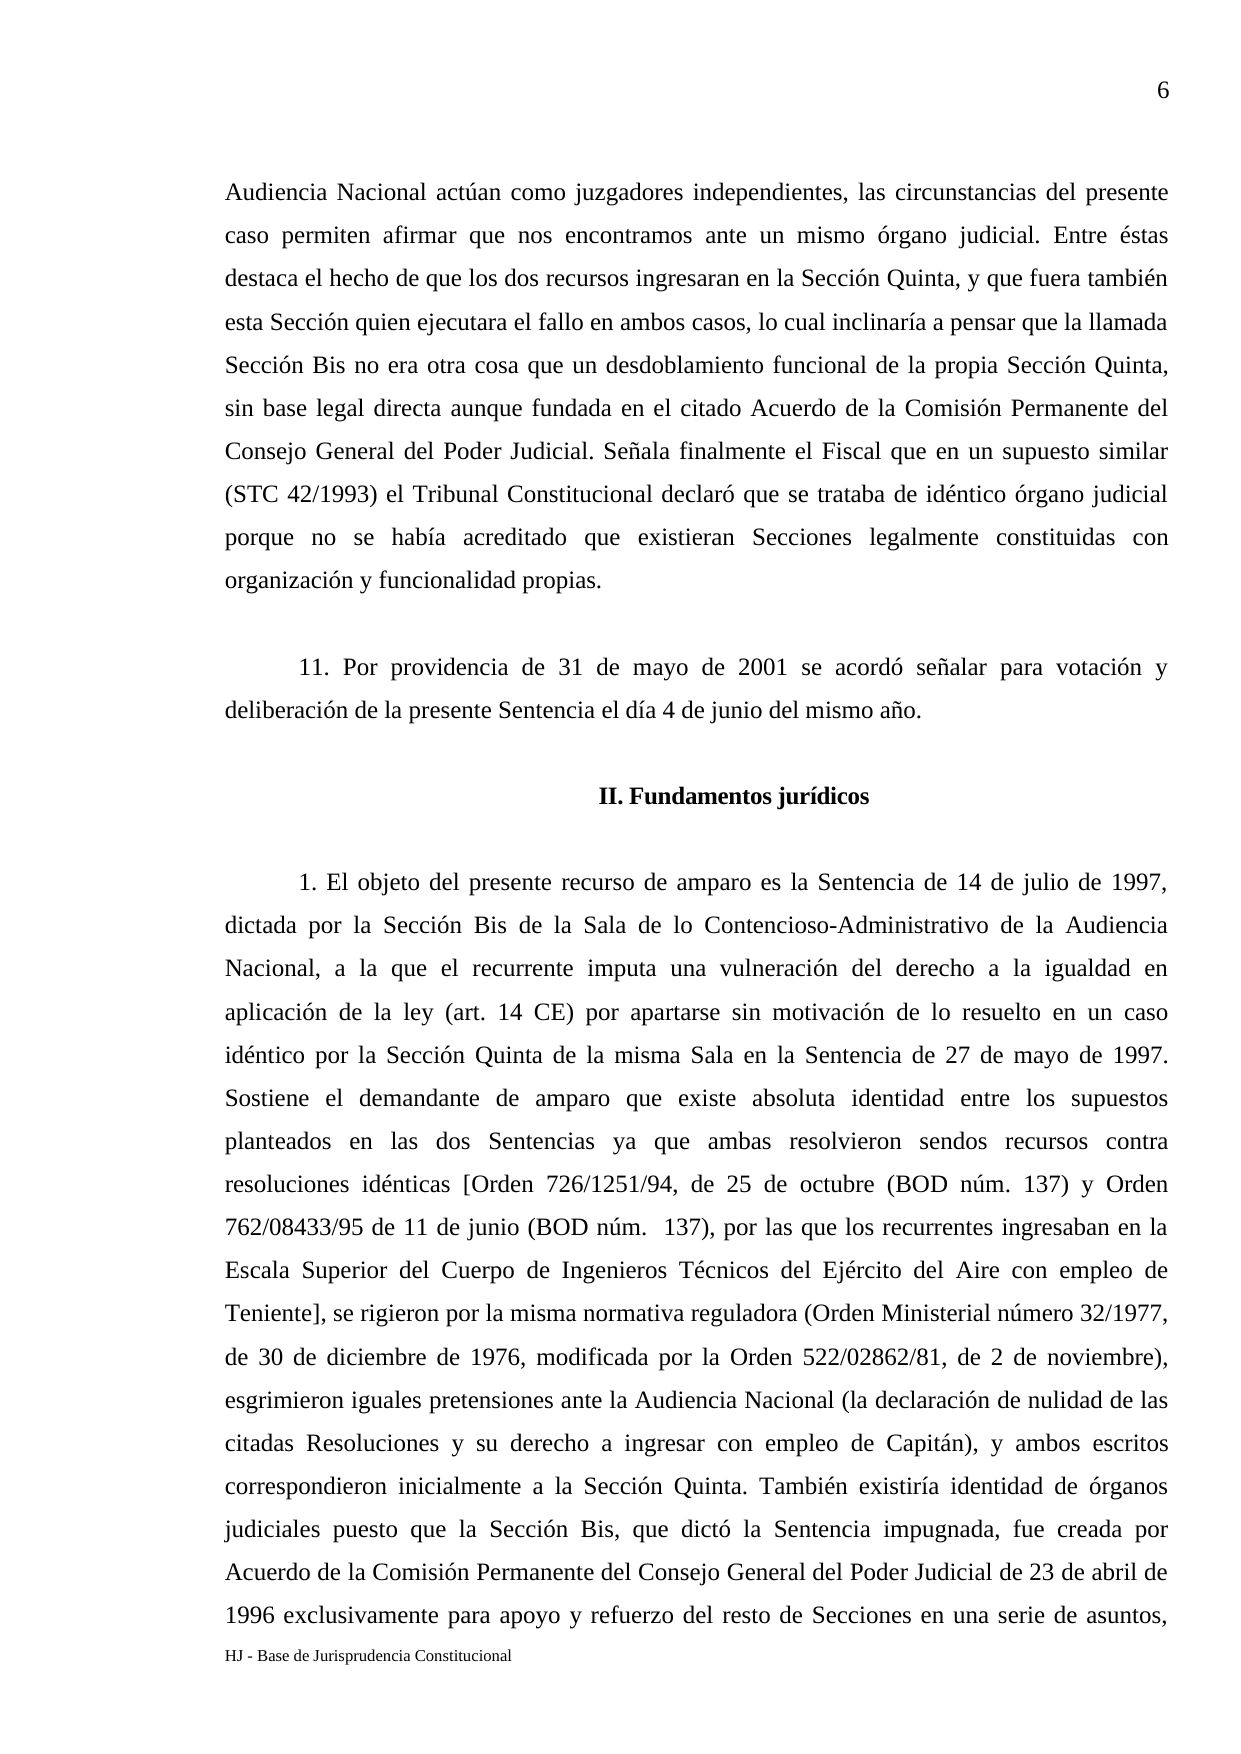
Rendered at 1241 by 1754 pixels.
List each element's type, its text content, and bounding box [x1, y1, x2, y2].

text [224, 867, 1169, 1629]
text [224, 177, 1169, 594]
subtitle II. Fundamentos jurídicos [224, 781, 1169, 810]
text 11. Por providencia de 31 de mayo de 2001 se acordó señalar para votación y deliberación de la presente Sentencia el día 4 de junio del mismo año. [224, 652, 1169, 723]
